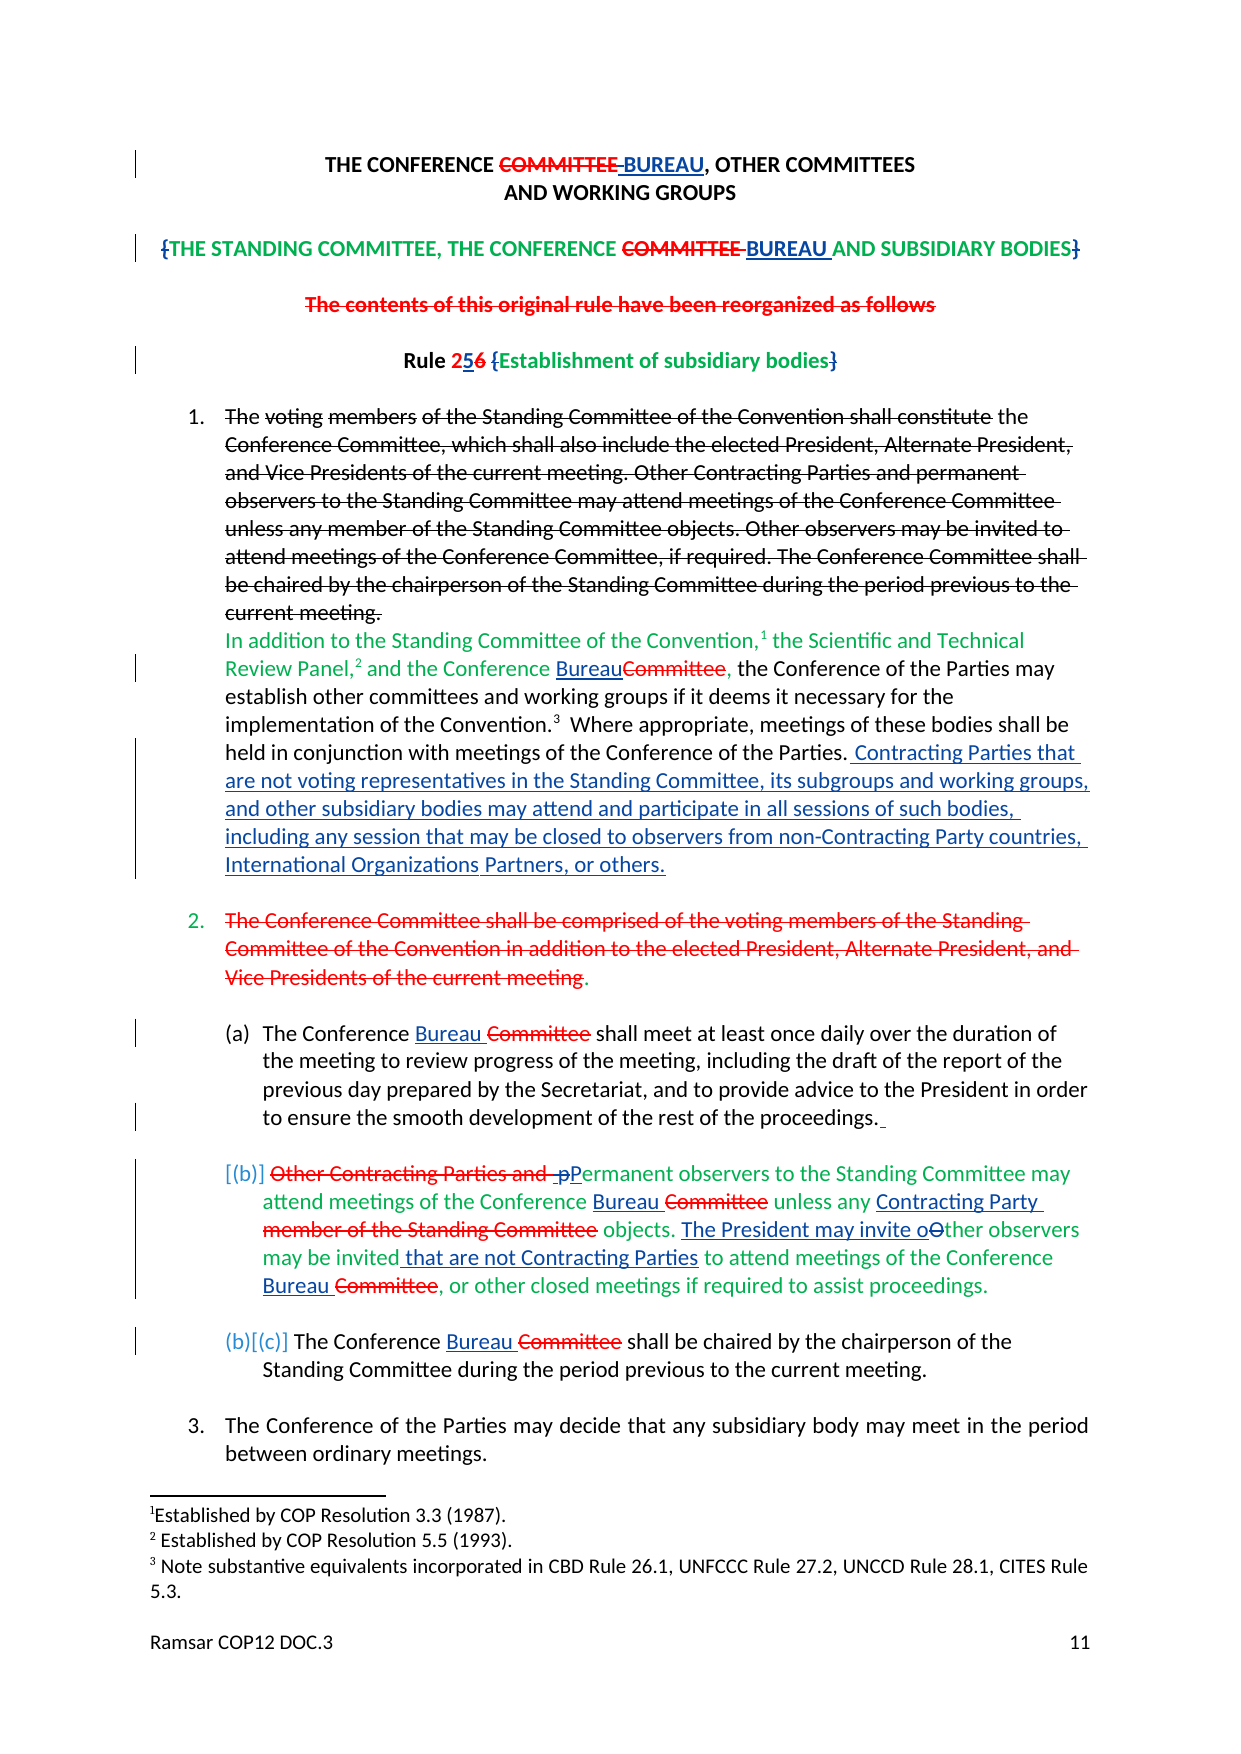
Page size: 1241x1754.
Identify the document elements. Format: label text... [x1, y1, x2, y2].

list The voting members of the Standing Committee of the Convention shall constitute the Conference Committee, which shall also include the elected President, Alternate President, and Vice Presidents of the current meeting. Other Contracting Parties and permanent observers to the Standing Committee may attend meetings of the Conference Committee unless any member of the Standing Committee objects. Other observers may be invited to attend meetings of the Conference Committee, if required. The Conference Committee shall be chaired by the chairperson of the Standing Committee during the period previous to the current meeting. [187, 402, 1090, 626]
list The Conference Committee shall meet at least once daily over the duration of the meeting to review progress of the meeting, including the draft of the report of the previous day prepared by the Secretariat, and to provide advice to the President in order to ensure the smooth development of the rest of the proceedings. [225, 1019, 1090, 1131]
text In addition to the Standing Committee of the Convention, the Scientific and Technical Review Panel, and the Conference Committee, the Conference of the Parties may establish other committees and working groups if it deems it necessary for the implementation of the Convention. Where appropriate, meetings of these bodies shall be held in conjunction with meetings of the Conference of the Parties. [225, 626, 1090, 791]
list Other Contracting Parties and ermanent observers to the Standing Committee may attend meetings of the Conference Committee unless any member of the Standing Committee objects. ther observers may be invited to attend meetings of the Conference Committee, or other closed meetings if required to assist proceedings. [225, 1159, 1090, 1299]
subtitle THE CONFERENCE COMMITTEE, OTHER COMMITTEES [150, 150, 1090, 178]
text THE STANDING COMMITTEE, THE CONFERENCE COMMITTEE AND SUBSIDIARY BODIES [150, 234, 1090, 262]
text In addition to the Standing Committee of the Convention, the Scientific and Technical Review Panel, and the Conference Committee, the Conference of the Parties may establish other committees and working groups if it deems it necessary for the implementation of the Convention. Where appropriate, meetings of these bodies shall be held in conjunction with meetings of the Conference of the Parties. [225, 792, 1090, 878]
text Rule 26 Establishment of subsidiary bodies [150, 346, 1090, 374]
list The Conference Committee shall be comprised of the voting members of the Standing Committee of the Convention in addition to the elected President, Alternate President, and Vice Presidents of the current meeting. [187, 907, 1090, 991]
list The Conference Committee shall be chaired by the chairperson of the Standing Committee during the period previous to the current meeting. [225, 1327, 1090, 1383]
text The contents of this original rule have been reorganized as follows [150, 290, 1090, 318]
text AND WORKING GROUPS [150, 178, 1090, 206]
list The Conference of the Parties may decide that any subsidiary body may meet in the period between ordinary meetings. [187, 1411, 1090, 1467]
